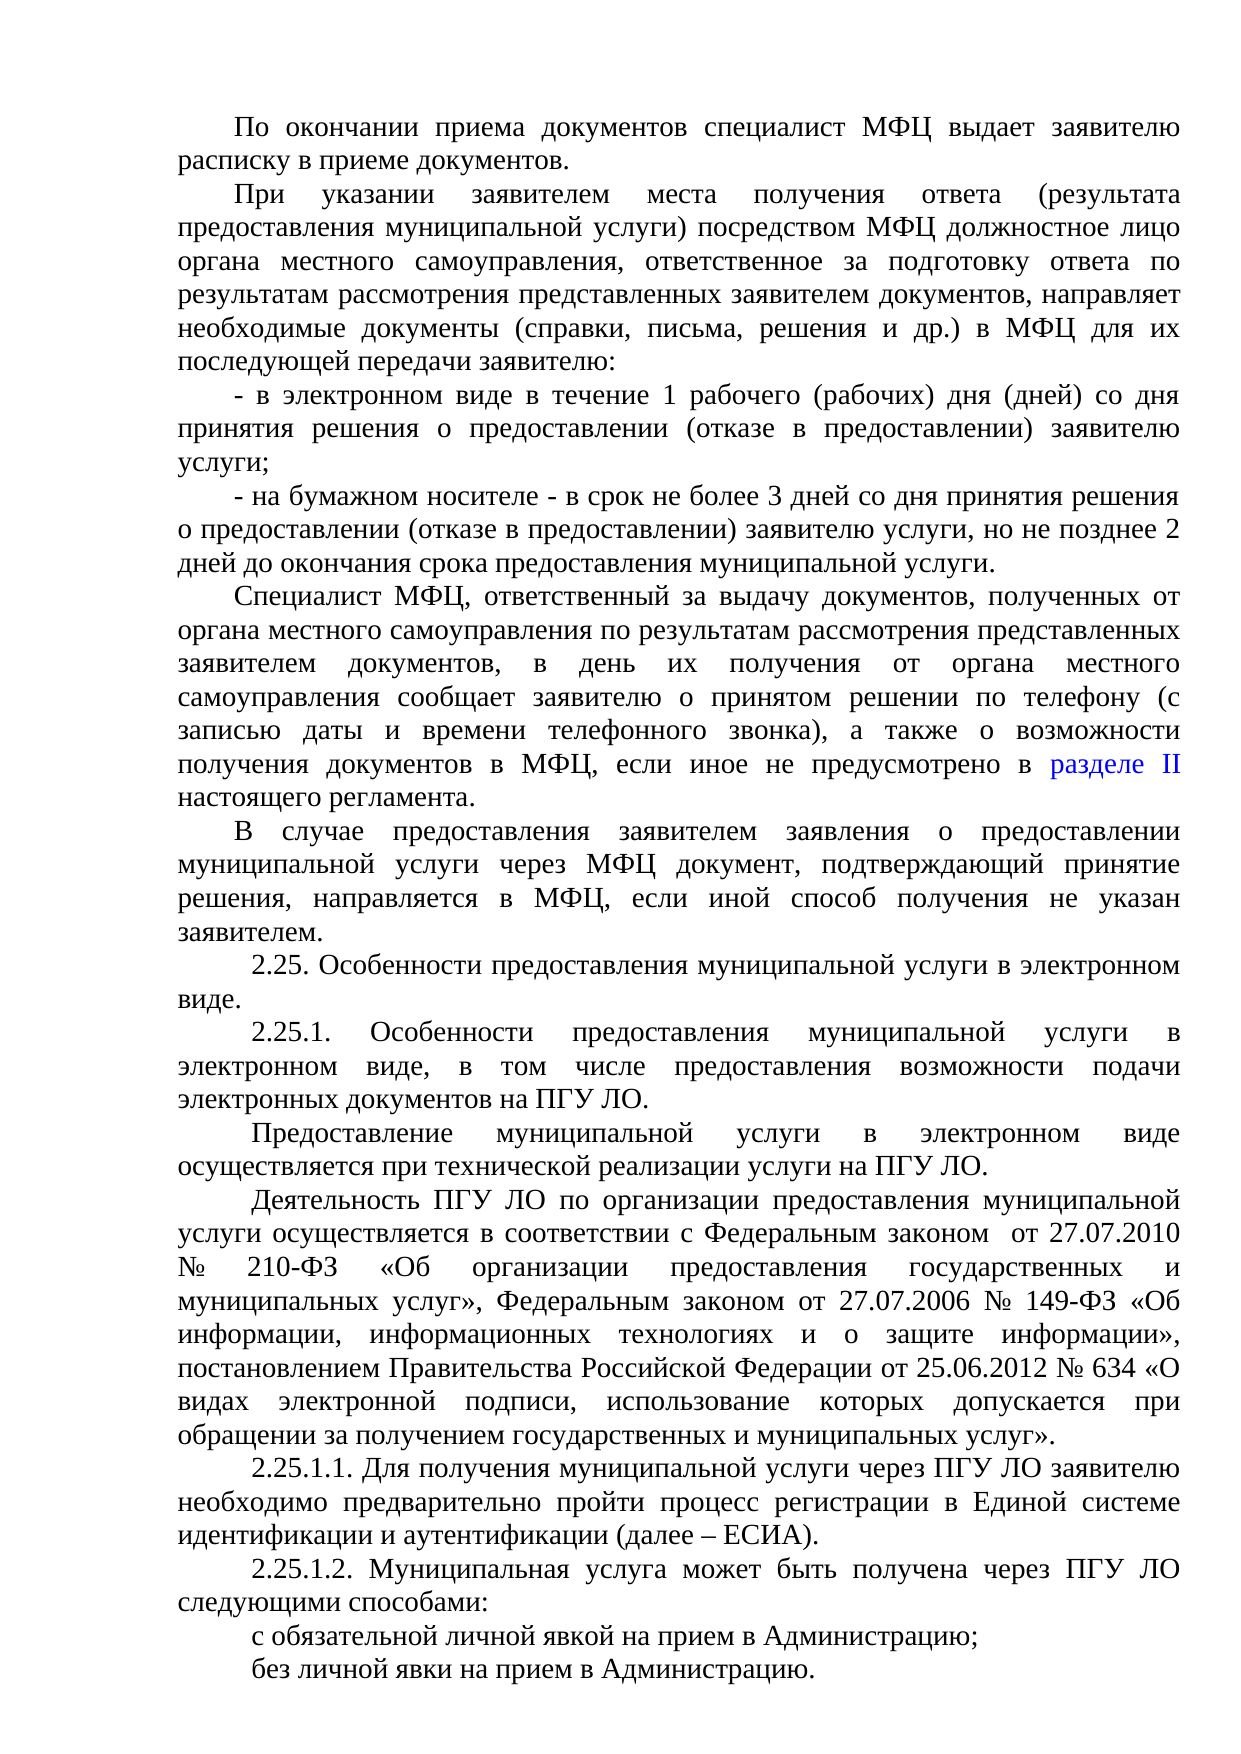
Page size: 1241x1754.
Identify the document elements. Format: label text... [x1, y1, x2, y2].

text По окончании приема документов специалист МФЦ выдает заявителю расписку в приеме документов. [177, 109, 1181, 176]
text 2.25. Особенности предоставления муниципальной услуги в электронном виде. [177, 947, 1181, 1014]
text При указании заявителем места получения ответа (результата предоставления муниципальной услуги) посредством МФЦ должностное лицо органа местного самоуправления, ответственное за подготовку ответа по результатам рассмотрения представленных заявителем документов, направляет необходимые документы (справки, письма, решения и др.) в МФЦ для их последующей передачи заявителю: [177, 176, 1181, 377]
text В случае предоставления заявителем заявления о предоставлении муниципальной услуги через МФЦ документ, подтверждающий принятие решения, направляется в МФЦ, если иной способ получения не указан заявителем. [177, 813, 1181, 947]
text без личной явки на прием в Администрацию. [177, 1652, 1181, 1685]
text 2.25.1.1. Для получения муниципальной услуги через ПГУ ЛО заявителю необходимо предварительно пройти процесс регистрации в Единой системе идентификации и аутентификации (далее – ЕСИА). [177, 1450, 1181, 1551]
text Специалист МФЦ, ответственный за выдачу документов, полученных от органа местного самоуправления по результатам рассмотрения представленных заявителем документов, в день их получения от органа местного самоуправления сообщает заявителю о принятом решении по телефону (с записью даты и времени телефонного звонка), а также о возможности получения документов в МФЦ, если иное не предусмотрено в разделе II настоящего регламента. [177, 578, 1181, 813]
text с обязательной личной явкой на прием в Администрацию; [177, 1618, 1181, 1652]
text 2.25.1. Особенности предоставления муниципальной услуги в электронном виде, в том числе предоставления возможности подачи электронных документов на ПГУ ЛО. [177, 1014, 1181, 1115]
text - на бумажном носителе - в срок не более 3 дней со дня принятия решения о предоставлении (отказе в предоставлении) заявителю услуги, но не позднее 2 дней до окончания срока предоставления муниципальной услуги. [177, 478, 1181, 578]
text Предоставление муниципальной услуги в электронном виде осуществляется при технической реализации услуги на ПГУ ЛО. [177, 1115, 1181, 1182]
text - в электронном виде в течение 1 рабочего (рабочих) дня (дней) со дня принятия решения о предоставлении (отказе в предоставлении) заявителю услуги; [177, 377, 1181, 478]
text Деятельность ПГУ ЛО по организации предоставления муниципальной услуги осуществляется в соответствии с Федеральным законом от 27.07.2010 № 210-ФЗ «Об организации предоставления государственных и муниципальных услуг», Федеральным законом от 27.07.2006 № 149-ФЗ «Об информации, информационных технологиях и о защите информации», постановлением Правительства Российской Федерации от 25.06.2012 № 634 «О видах электронной подписи, использование которых допускается при обращении за получением государственных и муниципальных услуг». [177, 1182, 1181, 1450]
text 2.25.1.2. Муниципальная услуга может быть получена через ПГУ ЛО следующими способами: [177, 1551, 1181, 1618]
